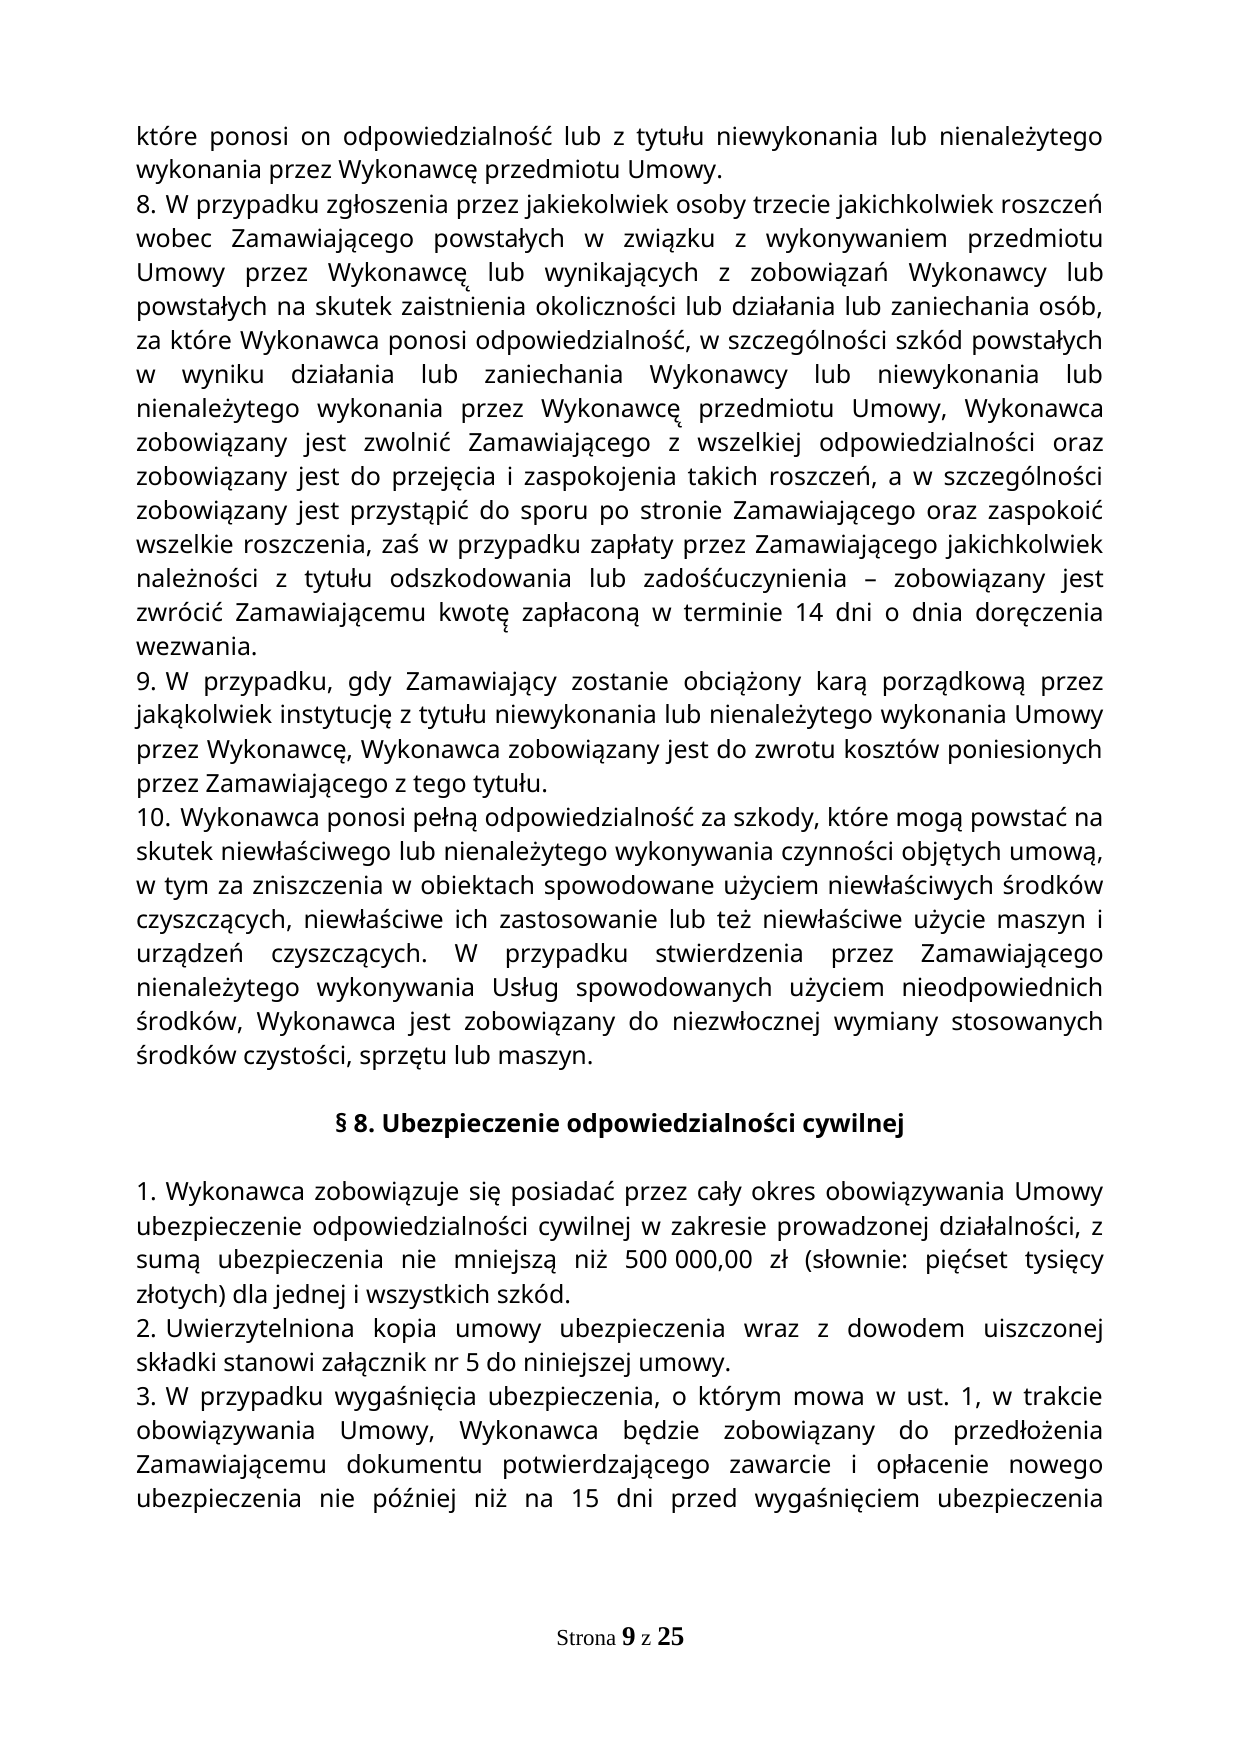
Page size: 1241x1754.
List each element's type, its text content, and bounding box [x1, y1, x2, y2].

text § 8. Ubezpieczenie odpowiedzialności cywilnej [136, 1106, 1104, 1140]
list W przypadku zgłoszenia przez jakiekolwiek osoby trzecie jakichkolwiek roszczeń wobec Zamawiającego powstałych w związku z wykonywaniem przedmiotu Umowy przez Wykonawcę̨ lub wynikających z zobowiązań Wykonawcy lub powstałych na skutek zaistnienia okoliczności lub działania lub zaniechania osób, za które Wykonawca ponosi odpowiedzialność, w szczególności szkód powstałych w wyniku działania lub zaniechania Wykonawcy lub niewykonania lub nienależytego wykonania przez Wykonawcę̨ przedmiotu Umowy, Wykonawca zobowiązany jest zwolnić Zamawiającego z wszelkiej odpowiedzialności oraz zobowiązany jest do przejęcia i zaspokojenia takich roszczeń, a w szczególności zobowiązany jest przystąpić do sporu po stronie Zamawiającego oraz zaspokoić wszelkie roszczenia, zaś w przypadku zapłaty przez Zamawiającego jakichkolwiek należności z tytułu odszkodowania lub zadośćuczynienia – zobowiązany jest zwrócić Zamawiającemu kwotę̨ zapłaconą w terminie 14 dni o dnia doręczenia wezwania. [136, 186, 1104, 663]
list W przypadku, gdy Zamawiający zostanie obciążony karą porządkową przez jakąkolwiek instytucję z tytułu niewykonania lub nienależytego wykonania Umowy przez Wykonawcę, Wykonawca zobowiązany jest do zwrotu kosztów poniesionych przez Zamawiającego z tego tytułu. [136, 663, 1104, 799]
list Wykonawca zobowiązuje się posiadać przez cały okres obowiązywania Umowy ubezpieczenie odpowiedzialności cywilnej w zakresie prowadzonej działalności, z sumą ubezpieczenia nie mniejszą niż 500 000,00 zł (słownie: pięćset tysięcy złotych) dla jednej i wszystkich szkód. [136, 1174, 1104, 1310]
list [136, 1378, 1104, 1515]
list Uwierzytelniona kopia umowy ubezpieczenia wraz z dowodem uiszczonej składki stanowi załącznik nr 5 do niniejszej umowy. [136, 1310, 1104, 1378]
list Wykonawca ponosi pełną odpowiedzialność za szkody, które mogą powstać na skutek niewłaściwego lub nienależytego wykonywania czynności objętych umową, w tym za zniszczenia w obiektach spowodowane użyciem niewłaściwych środków czyszczących, niewłaściwe ich zastosowanie lub też niewłaściwe użycie maszyn i urządzeń czyszczących. W przypadku stwierdzenia przez Zamawiającego nienależytego wykonywania Usług spowodowanych użyciem nieodpowiednich środków, Wykonawca jest zobowiązany do niezwłocznej wymiany stosowanych środków czystości, sprzętu lub maszyn. [136, 799, 1104, 1072]
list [136, 118, 1104, 186]
